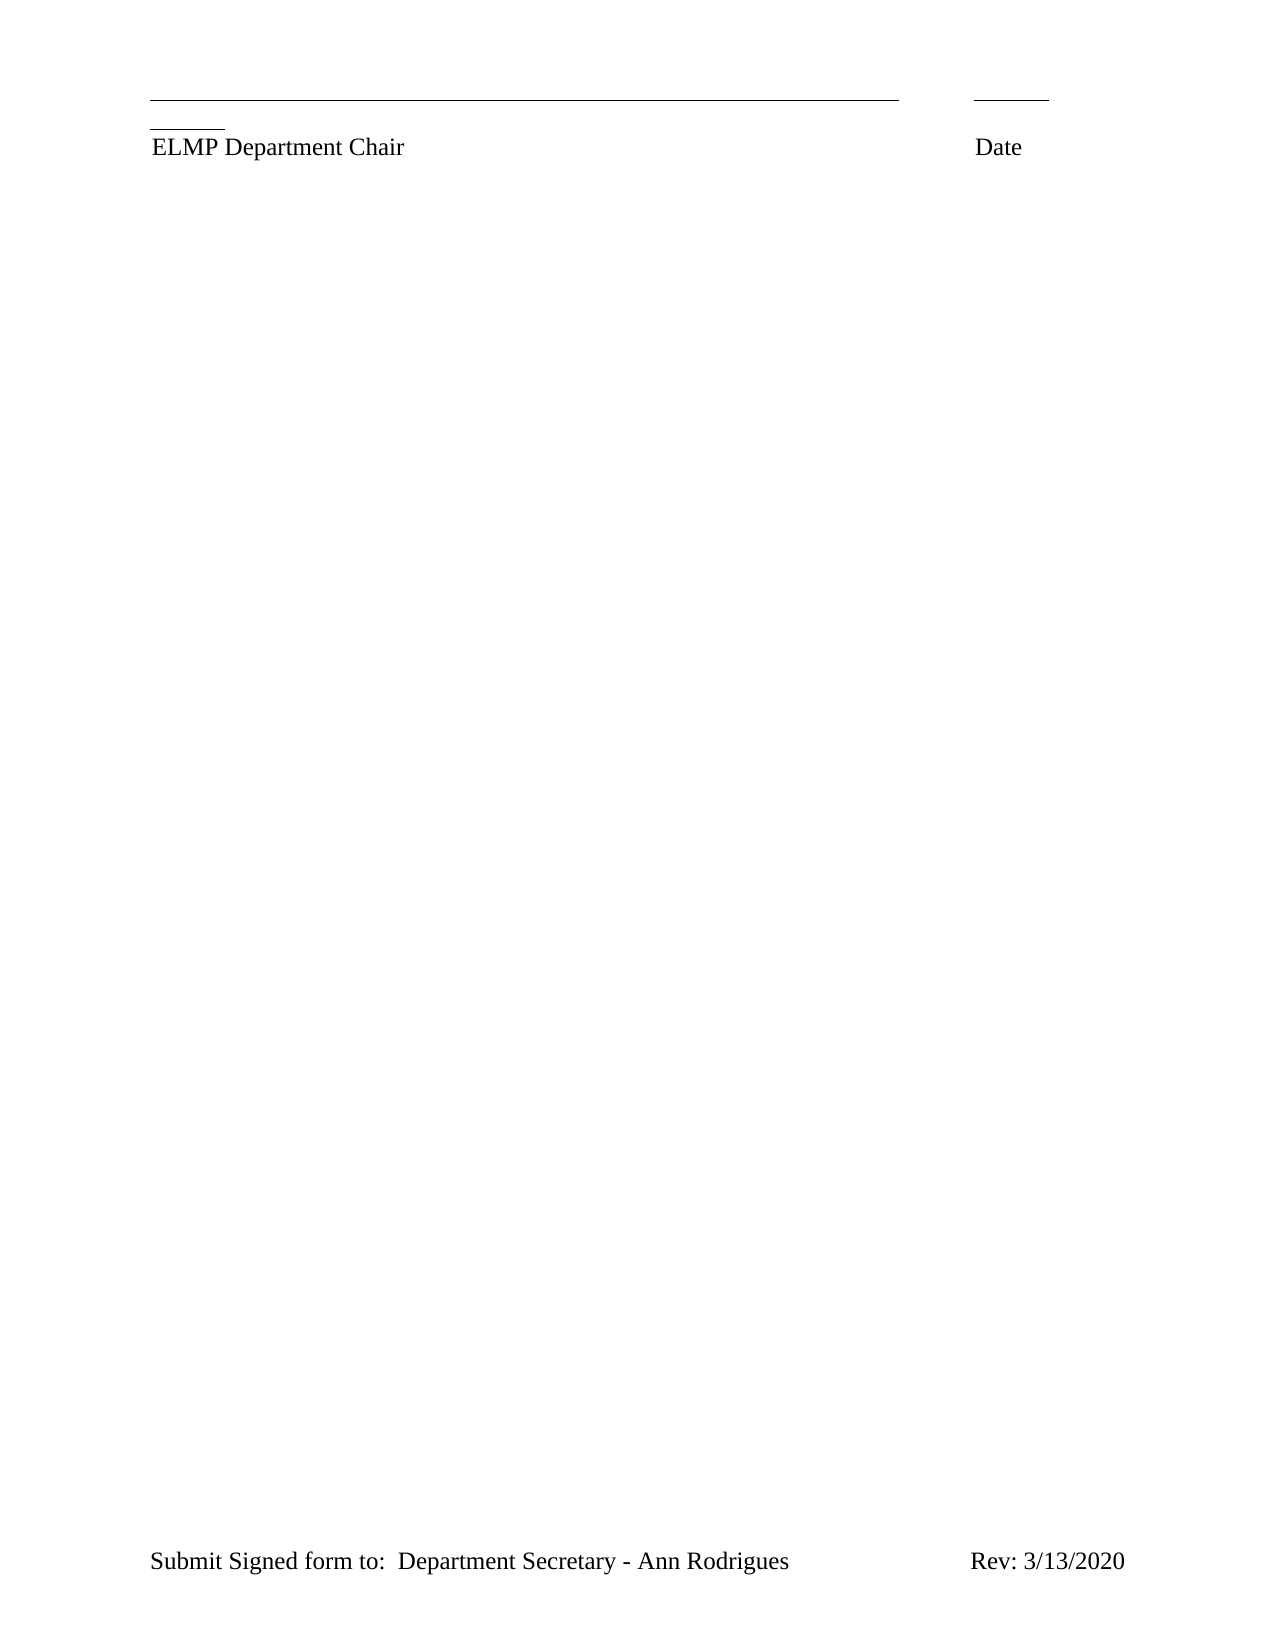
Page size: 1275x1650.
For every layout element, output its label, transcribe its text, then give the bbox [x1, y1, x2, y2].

text ELMP Department Chair Date [150, 132, 1125, 161]
